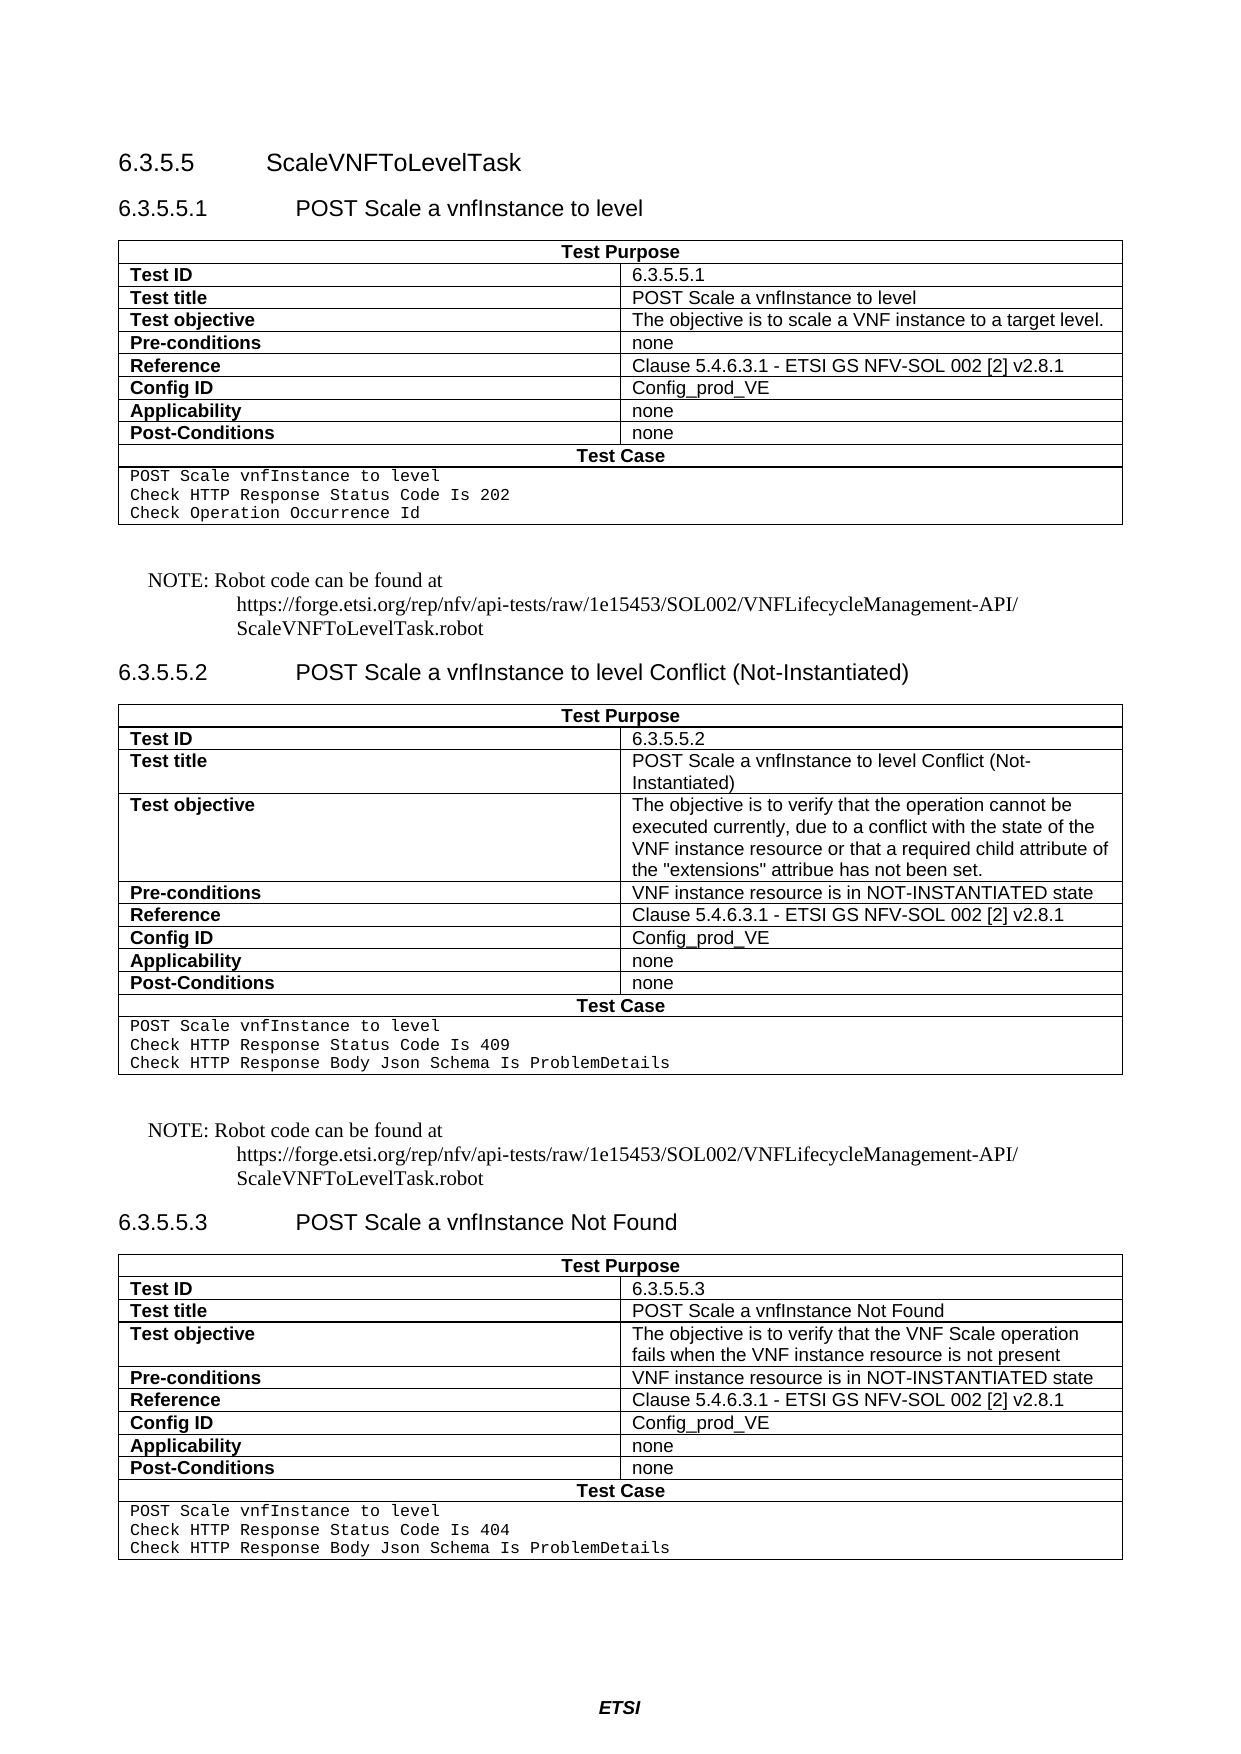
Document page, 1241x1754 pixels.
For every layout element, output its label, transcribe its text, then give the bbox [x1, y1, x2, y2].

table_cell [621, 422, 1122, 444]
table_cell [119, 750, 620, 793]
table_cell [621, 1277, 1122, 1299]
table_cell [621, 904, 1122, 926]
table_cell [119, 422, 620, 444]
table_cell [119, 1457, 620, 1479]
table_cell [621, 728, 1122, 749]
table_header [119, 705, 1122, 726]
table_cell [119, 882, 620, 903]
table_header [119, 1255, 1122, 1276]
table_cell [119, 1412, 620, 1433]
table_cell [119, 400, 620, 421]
subtitle 6.3.5.5.3 POST Scale a vnfInstance Not Found [118, 1208, 1122, 1235]
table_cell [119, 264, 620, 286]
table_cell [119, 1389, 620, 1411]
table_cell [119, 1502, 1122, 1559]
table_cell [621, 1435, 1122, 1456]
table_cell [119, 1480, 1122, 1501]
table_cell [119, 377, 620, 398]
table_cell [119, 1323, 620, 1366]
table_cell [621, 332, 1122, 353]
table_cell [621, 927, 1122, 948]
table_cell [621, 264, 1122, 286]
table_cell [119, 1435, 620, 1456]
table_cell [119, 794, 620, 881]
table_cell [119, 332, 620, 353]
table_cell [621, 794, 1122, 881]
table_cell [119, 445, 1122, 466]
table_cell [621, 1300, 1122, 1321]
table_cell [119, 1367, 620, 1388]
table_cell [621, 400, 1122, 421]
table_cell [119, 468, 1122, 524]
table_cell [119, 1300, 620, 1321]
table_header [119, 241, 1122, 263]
text NOTE: Robot code can be found at https://forge.etsi.org/rep/nfv/api-tests/raw/1e15453/SOL002/VNFLifecycleManagement-API/ScaleVNFToLevelTask.robot [148, 568, 1122, 640]
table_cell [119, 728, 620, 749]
subtitle 6.3.5.5 ScaleVNFToLevelTask [118, 148, 1122, 176]
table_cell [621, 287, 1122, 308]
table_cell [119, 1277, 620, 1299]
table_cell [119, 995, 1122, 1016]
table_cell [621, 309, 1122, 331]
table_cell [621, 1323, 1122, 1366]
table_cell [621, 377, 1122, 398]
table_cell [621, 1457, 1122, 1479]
subtitle 6.3.5.5.2 POST Scale a vnfInstance to level Conflict (Not-Instantiated) [118, 659, 1122, 685]
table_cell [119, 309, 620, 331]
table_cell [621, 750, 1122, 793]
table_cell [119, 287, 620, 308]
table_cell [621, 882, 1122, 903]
text NOTE: Robot code can be found at https://forge.etsi.org/rep/nfv/api-tests/raw/1e15453/SOL002/VNFLifecycleManagement-API/ScaleVNFToLevelTask.robot [148, 1118, 1122, 1190]
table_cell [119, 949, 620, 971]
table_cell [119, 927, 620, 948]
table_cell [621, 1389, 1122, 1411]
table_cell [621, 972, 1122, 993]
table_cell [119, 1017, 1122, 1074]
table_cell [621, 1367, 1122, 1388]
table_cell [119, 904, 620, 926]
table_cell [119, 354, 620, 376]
subtitle 6.3.5.5.1 POST Scale a vnfInstance to level [118, 195, 1122, 222]
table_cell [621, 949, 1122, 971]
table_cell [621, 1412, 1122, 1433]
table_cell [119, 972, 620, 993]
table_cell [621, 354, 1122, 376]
